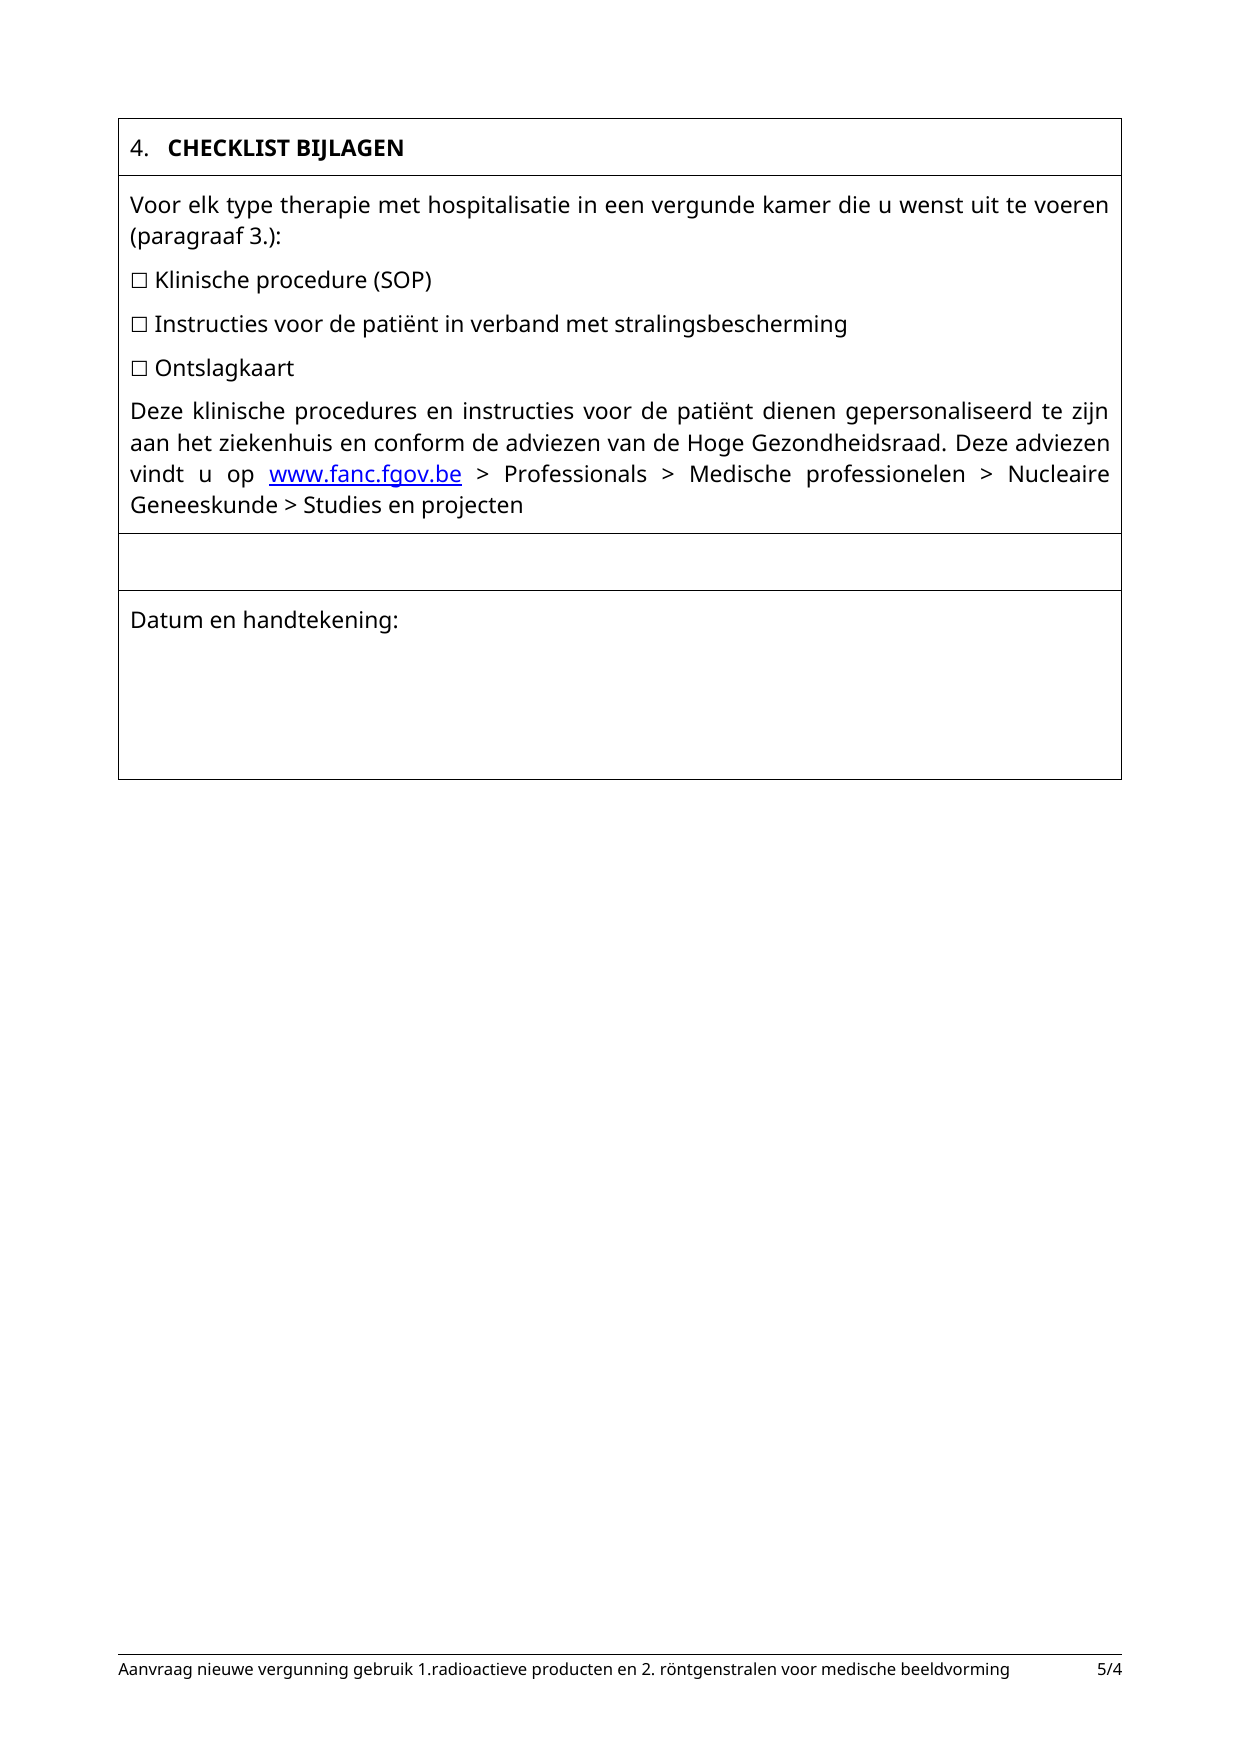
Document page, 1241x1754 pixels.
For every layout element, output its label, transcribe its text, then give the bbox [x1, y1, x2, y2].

table_header Checklist bijlagen [119, 119, 1121, 175]
table_cell Datum en handtekening: [119, 591, 1121, 778]
table_cell [119, 534, 1121, 590]
table_cell Voor elk type therapie met hospitalisatie in een vergunde kamer die u wenst uit te voeren (paragraaf 3.): Klinische procedure (SOP) Instructies voor de patiënt in verband met stralingsbescherming Ontslagkaart Deze klinische procedures en instructies voor de patiënt dienen gepersonaliseerd te zijn aan het ziekenhuis en conform de adviezen van de Hoge Gezondheidsraad. Deze adviezen vindt u op www.fanc.fgov.be > Professionals > Medische professionelen > Nucleaire Geneeskunde > Studies en projecten [119, 176, 1121, 533]
